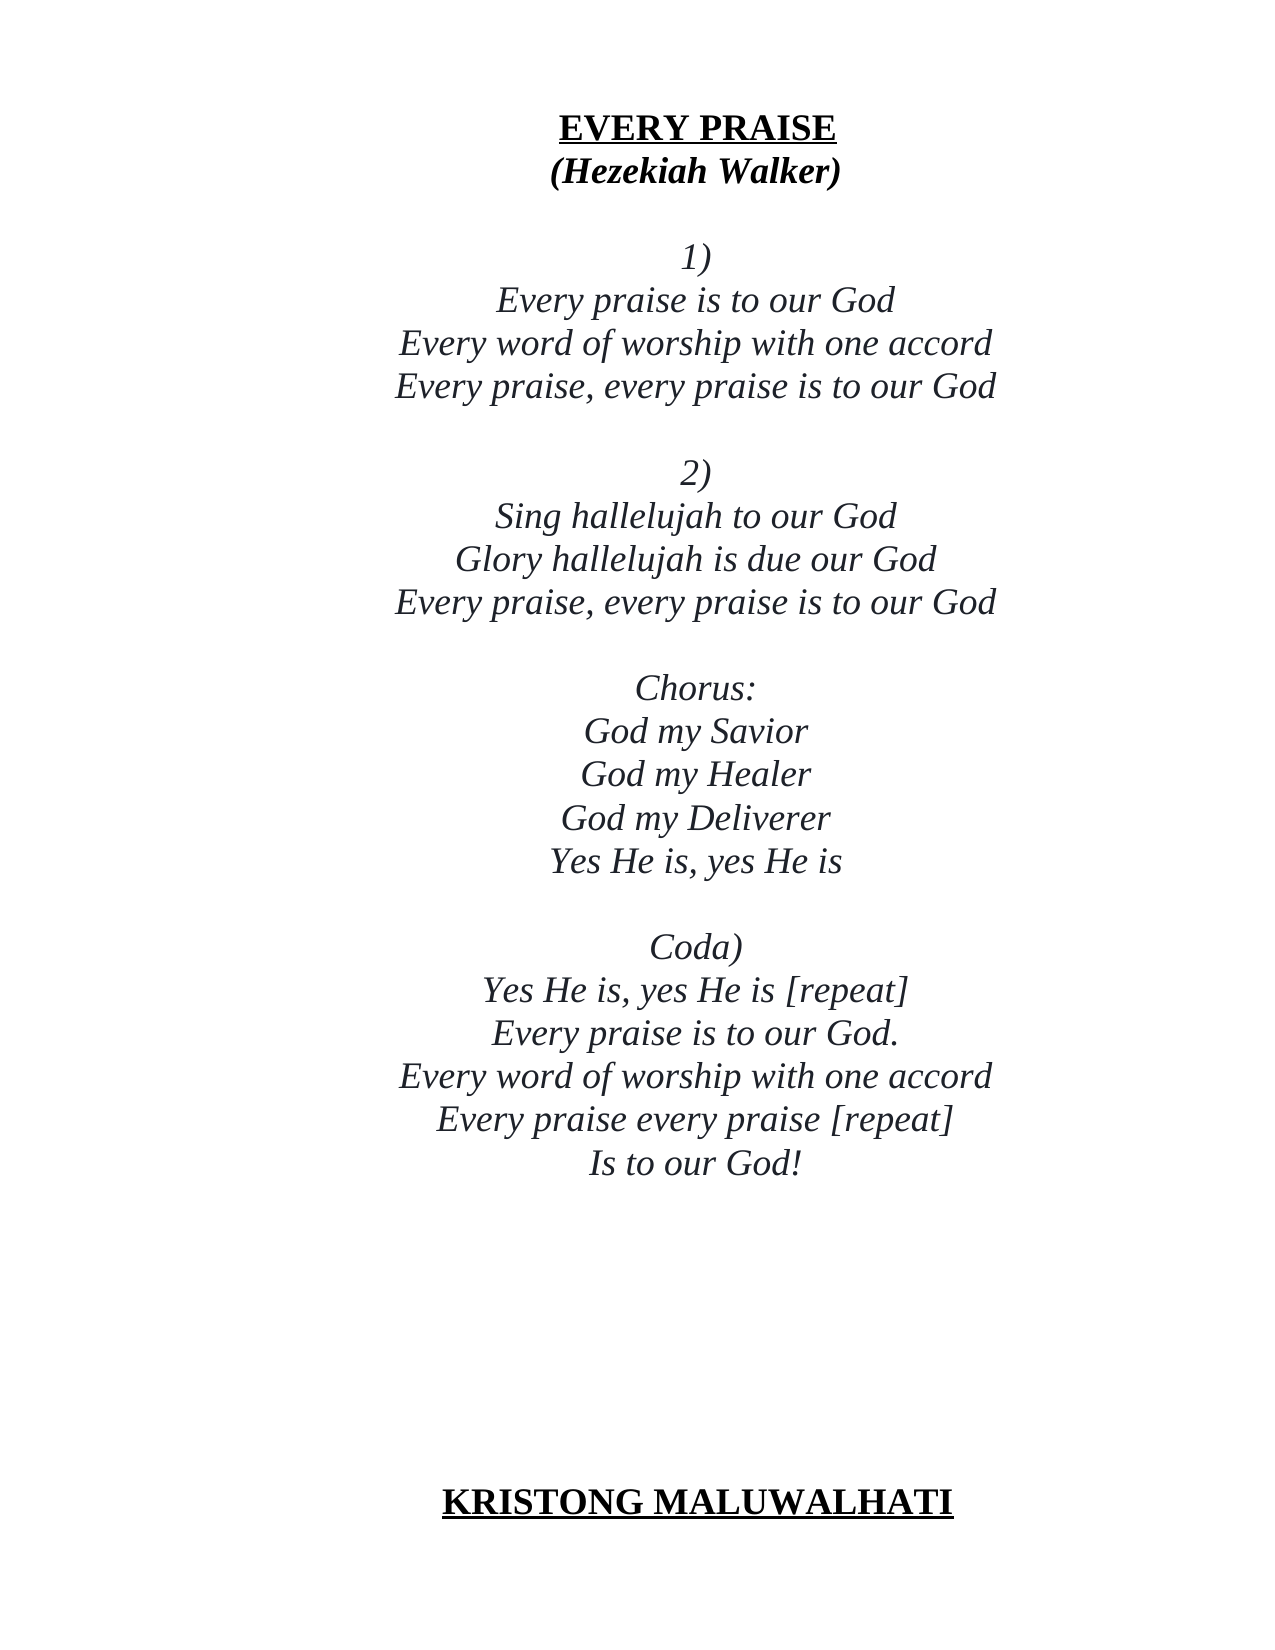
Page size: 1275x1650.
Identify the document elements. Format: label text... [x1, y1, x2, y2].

text KRISTONG MALUWALHATI [225, 1479, 1170, 1522]
text Yes He is, yes He is [repeat] [225, 967, 1170, 1011]
text Every praise, every praise is to our God [225, 364, 1170, 407]
text EVERY PRAISE [225, 105, 1170, 148]
text Sing hallelujah to our God [225, 493, 1170, 536]
text Glory hallelujah is due our God [225, 536, 1170, 579]
text 2) [225, 450, 1170, 493]
text Coda) [225, 924, 1170, 967]
text Yes He is, yes He is [225, 838, 1170, 881]
text Is to our God! [225, 1140, 1170, 1183]
text Every praise, every praise is to our God [225, 579, 1170, 622]
text Every praise is to our God [225, 277, 1170, 321]
text Every praise every praise [repeat] [225, 1097, 1170, 1140]
text God my Savior [225, 709, 1170, 752]
text God my Deliverer [225, 795, 1170, 838]
text God my Healer [225, 752, 1170, 795]
text Every word of worship with one accord [225, 321, 1170, 364]
text Every word of worship with one accord [225, 1054, 1170, 1097]
text Chorus: [225, 666, 1170, 709]
text 1) [225, 234, 1170, 277]
text (Hezekiah Walker) [225, 148, 1170, 191]
text Every praise is to our God. [225, 1011, 1170, 1054]
